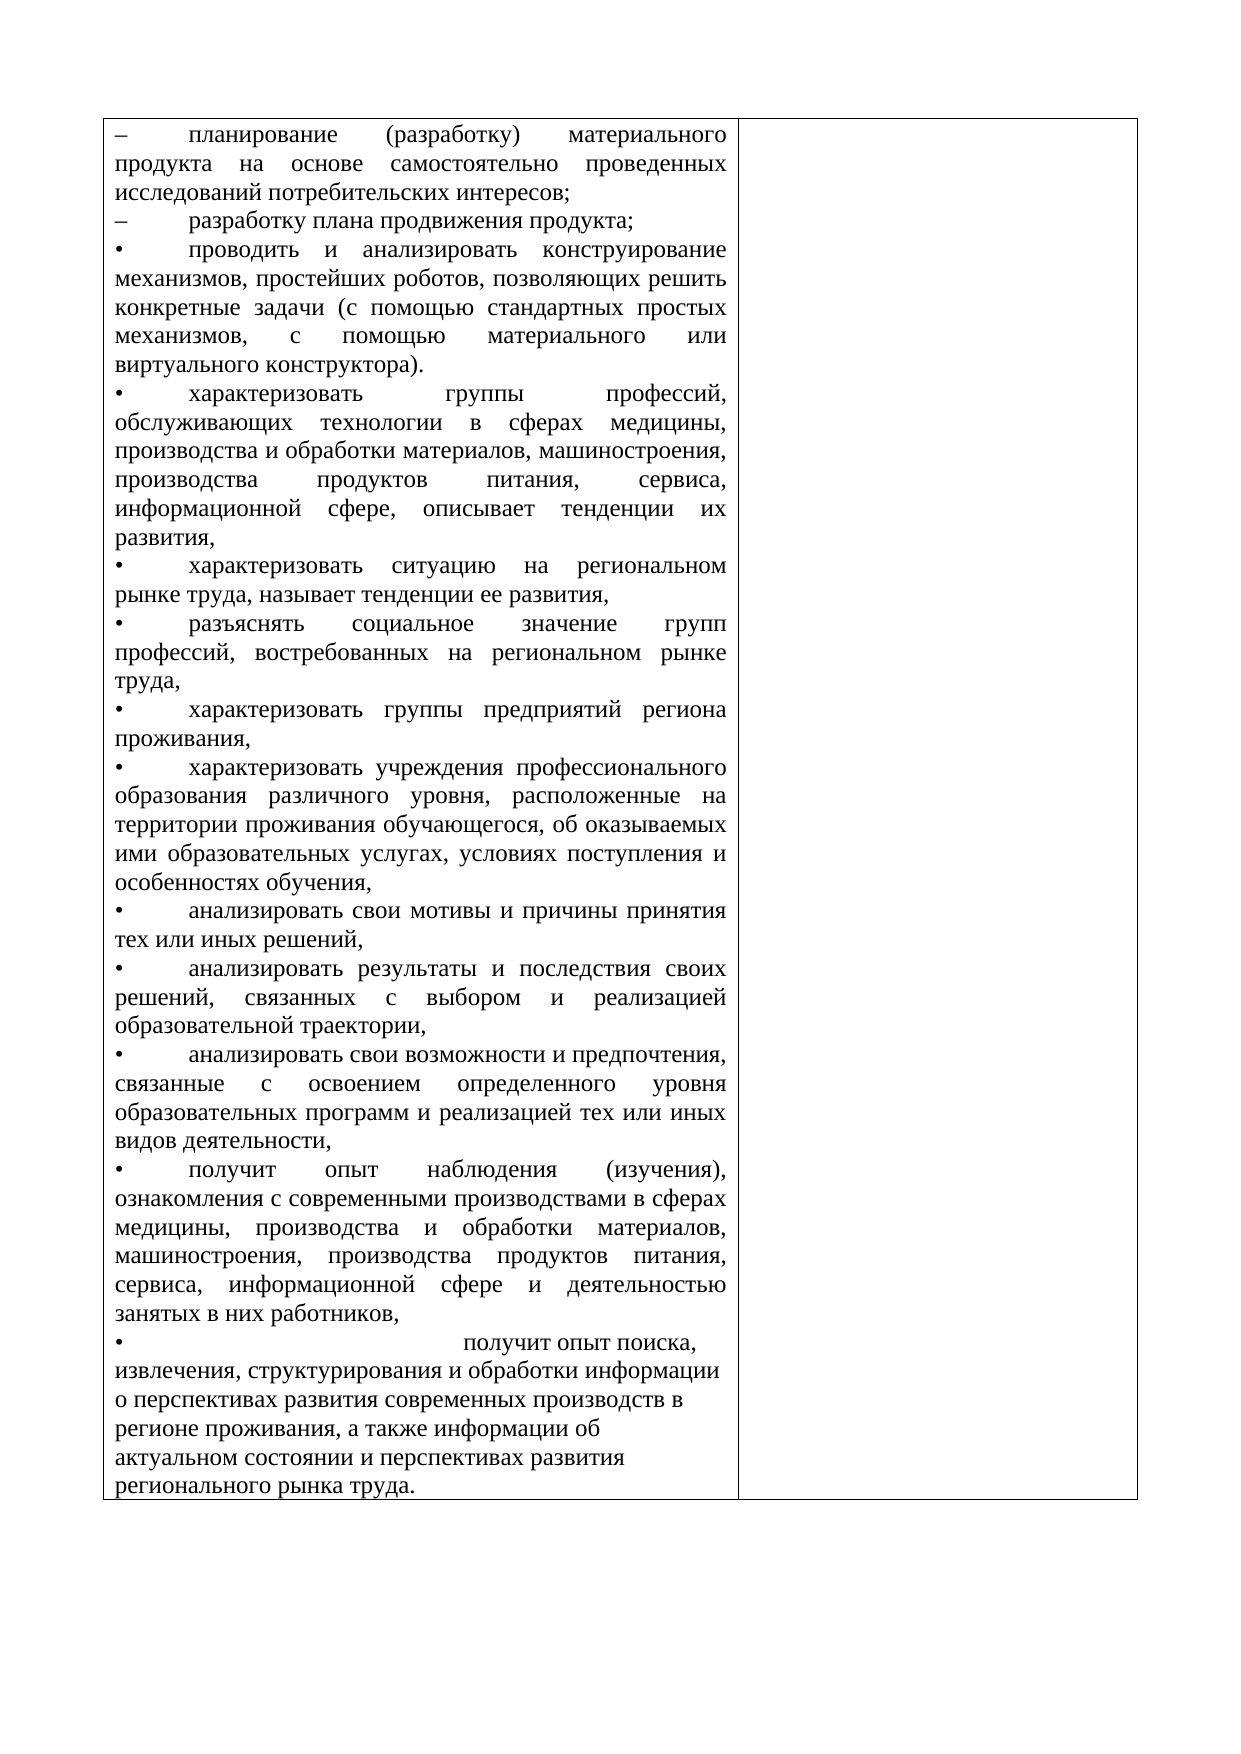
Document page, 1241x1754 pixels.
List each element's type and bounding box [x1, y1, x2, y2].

table_cell [739, 119, 1137, 1499]
table_cell [104, 119, 738, 1499]
